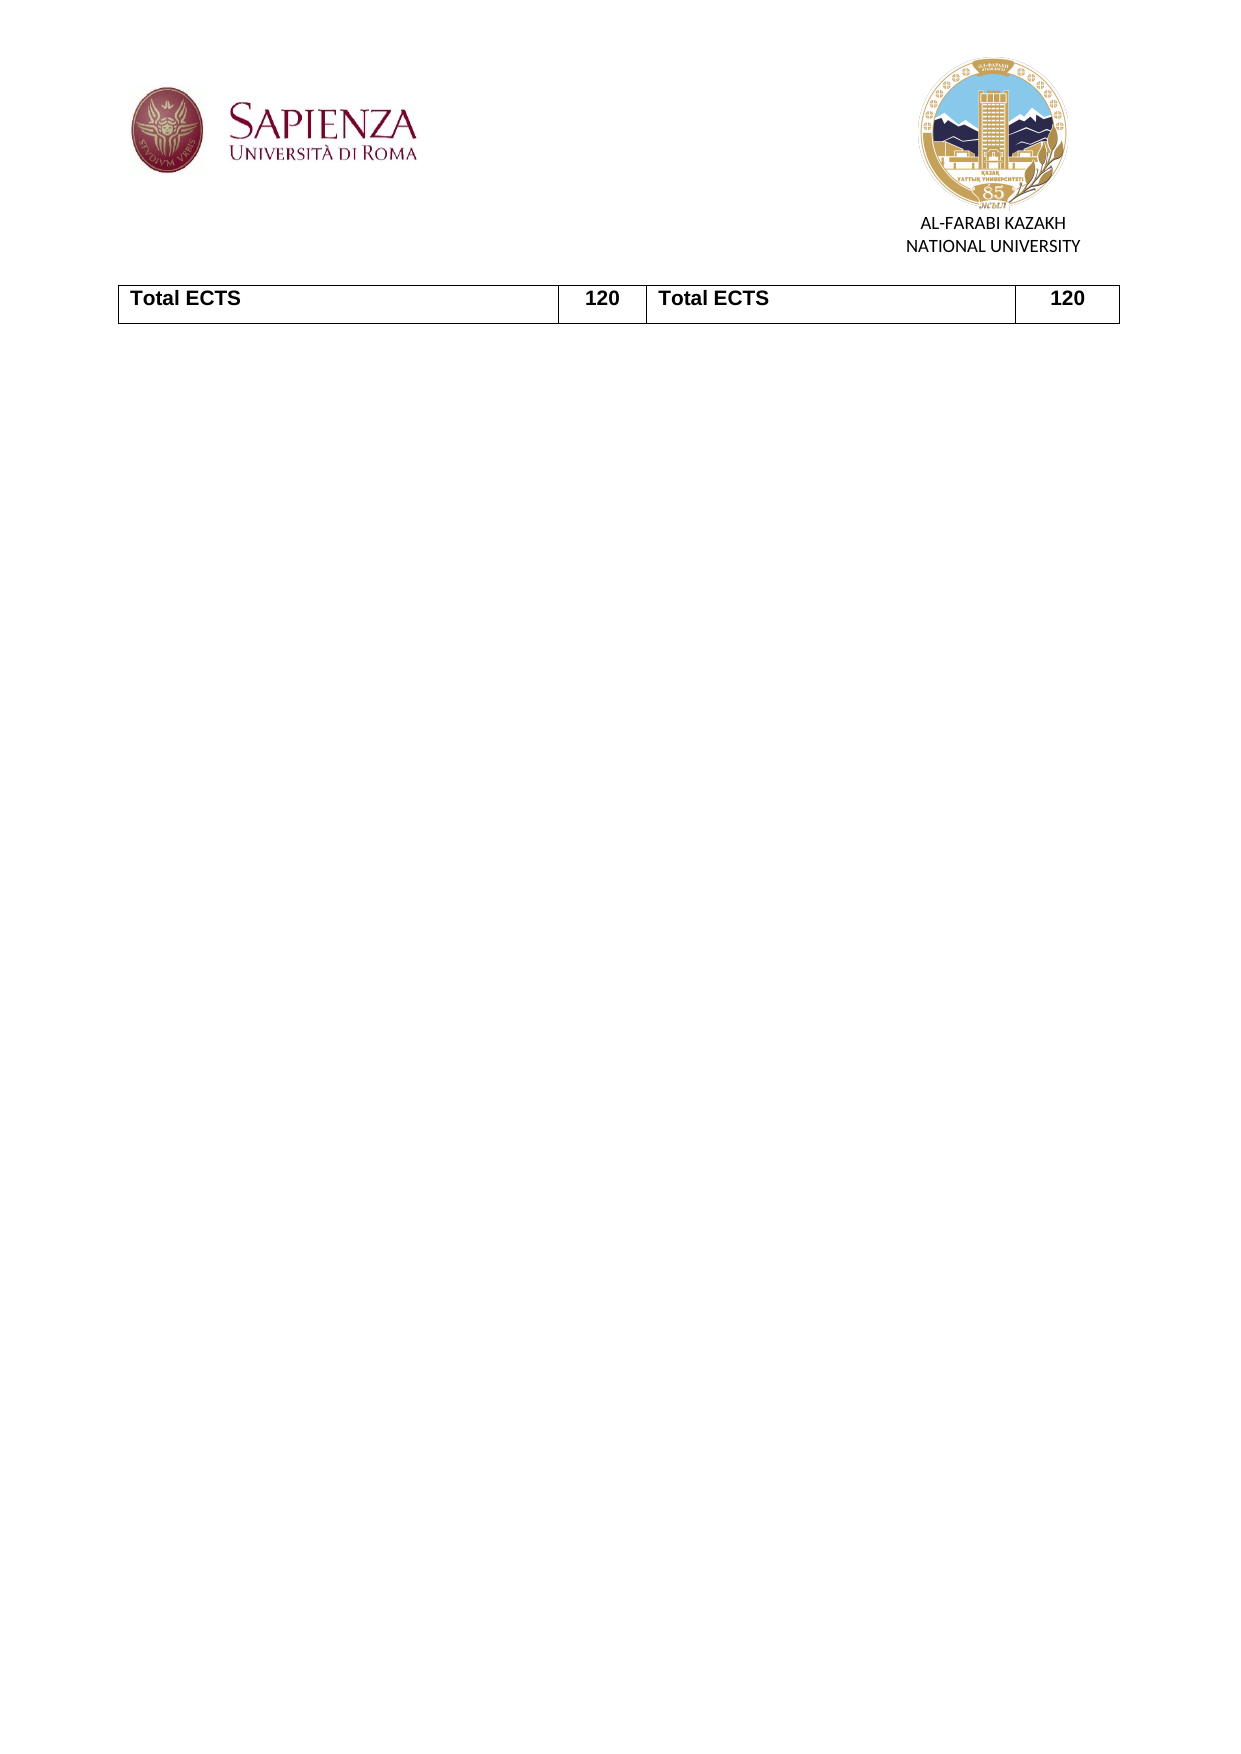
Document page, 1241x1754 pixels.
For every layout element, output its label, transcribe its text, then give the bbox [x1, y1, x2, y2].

table_cell Total ECTS [647, 286, 1015, 323]
table_cell 120 [559, 286, 646, 323]
picture [918, 57, 1069, 211]
picture [129, 85, 419, 175]
table_cell Total ECTS [119, 286, 558, 323]
table_cell 120 [1016, 286, 1119, 323]
